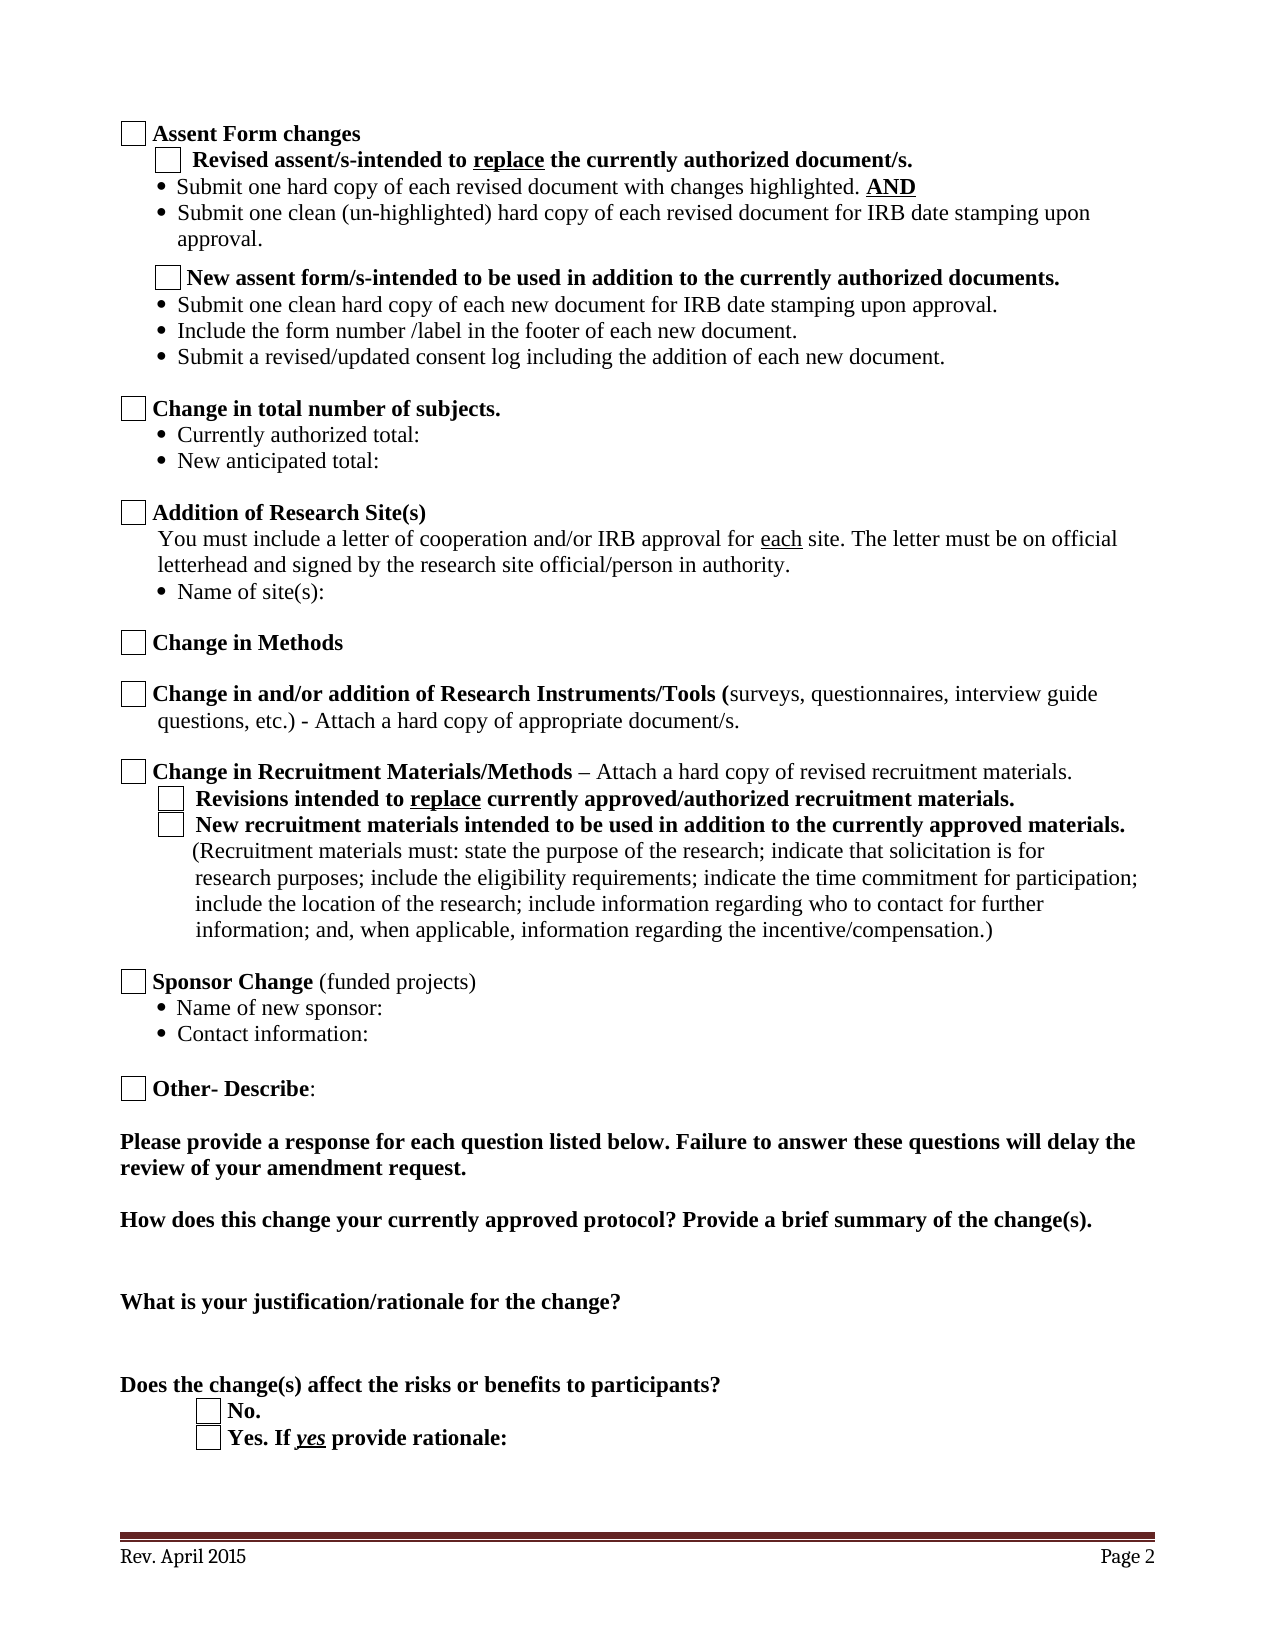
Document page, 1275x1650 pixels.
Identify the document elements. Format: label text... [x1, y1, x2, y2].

list Name of new sponsor: [157, 994, 1155, 1020]
text Change in Methods [120, 629, 1155, 656]
list Contact information: [157, 1020, 1155, 1047]
text Sponsor Change (funded projects) [120, 968, 1155, 994]
text include the location of the research; include information regarding who to contact for further [167, 890, 1155, 916]
text Revised assent/s-intended to replace the currently authorized document/s. [120, 146, 1155, 173]
text What is your justification/rationale for the change? [120, 1288, 1155, 1315]
list Submit a revised/updated consent log including the addition of each new document. [157, 343, 1155, 370]
text Change in Recruitment Materials/Methods – Attach a hard copy of revised recruitment materials. [120, 758, 1155, 784]
text (Recruitment materials must: state the purpose of the research; indicate that solicitation is for [157, 837, 1155, 864]
text Change in and/or addition of Research Instruments/Tools (surveys, questionnaires, interview guide questions, etc.) - Attach a hard copy of appropriate document/s. [120, 681, 1155, 733]
text How does this change your currently approved protocol? Provide a brief summary of the change(s). [120, 1206, 1155, 1232]
text Assent Form changes [120, 120, 1155, 146]
text Yes. If yes provide rationale: [195, 1424, 1155, 1450]
text Addition of Research Site(s) [120, 499, 1155, 525]
text Revisions intended to replace currently approved/authorized recruitment materials. New recruitment materials intended to be used in addition to the currently approved materials. [157, 784, 1155, 837]
list Submit one clean (un-highlighted) hard copy of each revised document for IRB date stamping upon approval. [157, 199, 1155, 252]
text New assent form/s-intended to be used in addition to the currently authorized documents. [154, 264, 1155, 291]
text You must include a letter of cooperation and/or IRB approval for each site. The letter must be on official letterhead and signed by the research site official/person in authority. [157, 525, 1155, 578]
list Currently authorized total: [157, 421, 1155, 447]
list Name of site(s): [157, 578, 1155, 604]
text information; and, when applicable, information regarding the incentive/compensation.) [166, 916, 1155, 943]
list Submit one clean hard copy of each new document for IRB date stamping upon approval. [157, 291, 1155, 317]
text Please provide a response for each question listed below. Failure to answer these questions will delay the review of your amendment request. [120, 1128, 1155, 1181]
list Submit one hard copy of each revised document with changes highlighted. AND [157, 173, 1155, 199]
text research purposes; include the eligibility requirements; indicate the time commitment for participation; [167, 864, 1155, 890]
list Include the form number /label in the footer of each new document. [157, 317, 1155, 343]
text Change in total number of subjects. [120, 395, 1155, 421]
text No. [195, 1397, 1155, 1424]
list New anticipated total: [157, 447, 1155, 474]
text Does the change(s) affect the risks or benefits to participants? [120, 1371, 1155, 1397]
text Other- Describe: [120, 1072, 1155, 1103]
